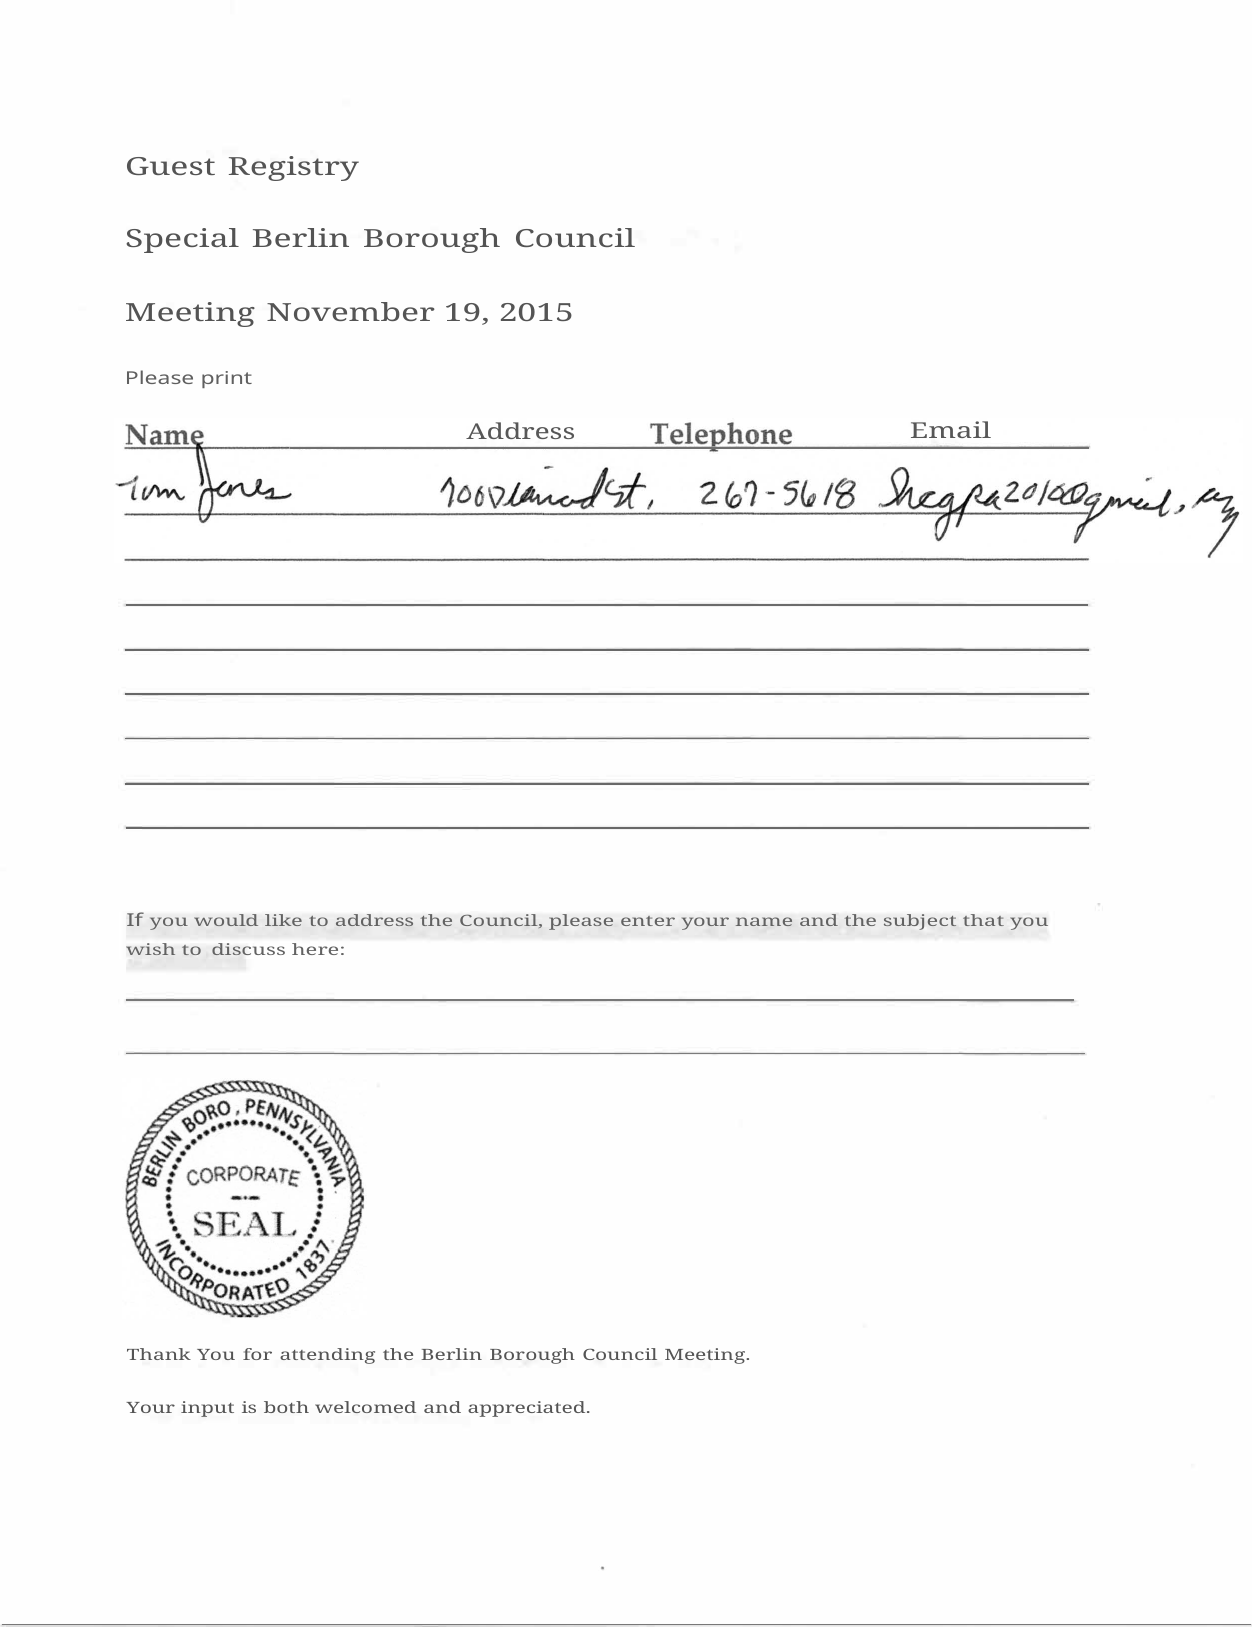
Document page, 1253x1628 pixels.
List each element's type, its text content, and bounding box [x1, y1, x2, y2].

text Please print [124, 369, 1075, 388]
text Thank You for attending the Berlin Borough Council Meeting. Your input is both welcomed and appreciated. [126, 1343, 760, 1418]
text Special Berlin Borough Council Meeting November 19, 2015 [124, 221, 760, 329]
text If you would like to address the Council, please enter your name and the subject that you wish to discuss here: [126, 907, 1075, 959]
picture [0, 0, 1252, 1627]
text Guest Registry [125, 148, 1075, 182]
text Address Email [466, 415, 1075, 446]
